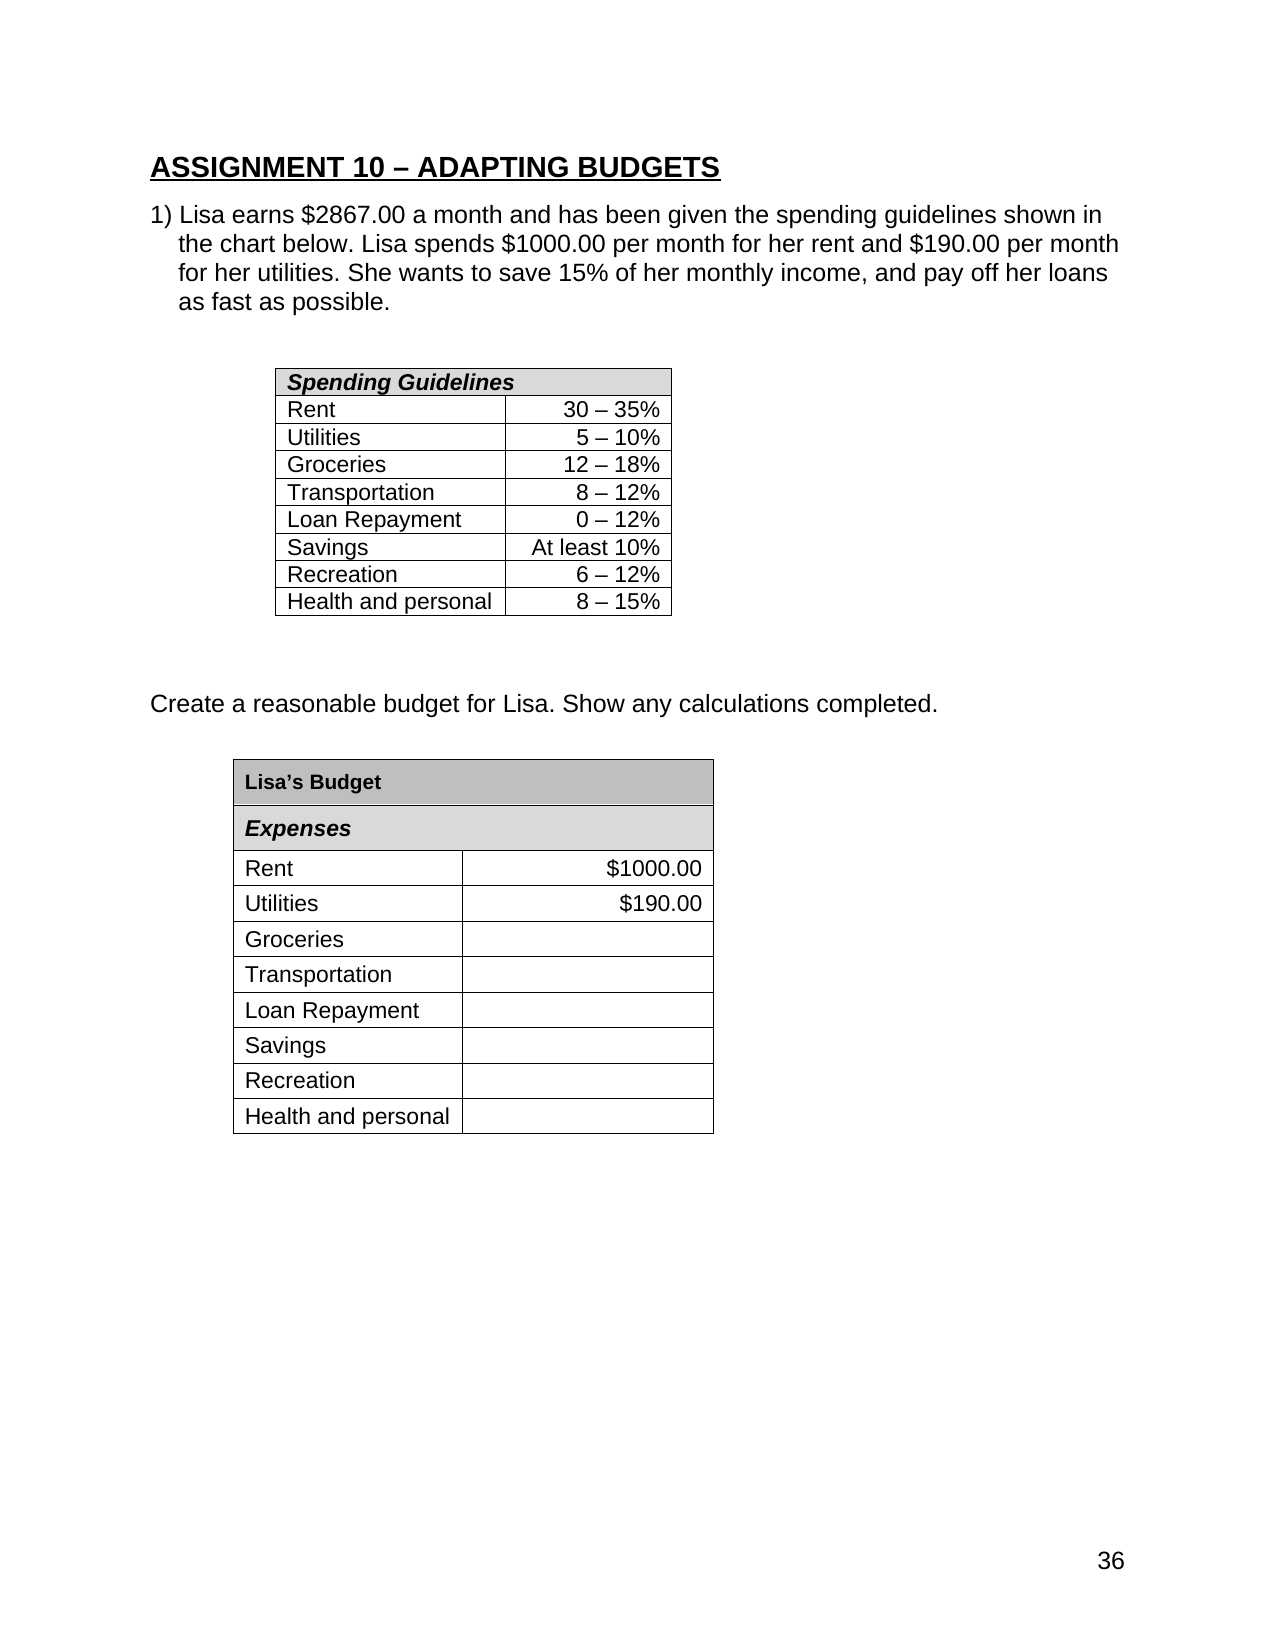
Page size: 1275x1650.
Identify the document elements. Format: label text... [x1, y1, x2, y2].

text Create a reasonable budget for Lisa. Show any calculations completed. [150, 689, 1125, 718]
table_cell Loan Repayment [234, 993, 462, 1027]
table_header Lisa’s Budget [234, 760, 713, 804]
table_cell 8 – 15% [506, 588, 671, 614]
table_cell 6 – 12% [506, 561, 671, 587]
table_cell Loan Repayment [276, 506, 505, 532]
table_cell [463, 1064, 713, 1098]
table_cell Health and personal [276, 588, 505, 614]
table_cell Savings [234, 1028, 462, 1062]
table_cell Health and personal [234, 1099, 462, 1133]
table_cell $1000.00 [463, 851, 713, 885]
table_cell Expenses [234, 806, 713, 850]
table_cell Utilities [276, 424, 505, 450]
table_cell Savings [276, 534, 505, 560]
table_cell Transportation [276, 479, 505, 505]
table_header Spending Guidelines [276, 369, 671, 395]
table_cell Transportation [234, 957, 462, 992]
table_cell [463, 1099, 713, 1133]
table_cell Recreation [234, 1064, 462, 1098]
table_cell Utilities [234, 886, 462, 921]
table_cell Recreation [276, 561, 505, 587]
table_cell $190.00 [463, 886, 713, 921]
table_cell Rent [276, 396, 505, 423]
table_cell Groceries [234, 922, 462, 956]
table_cell 12 – 18% [506, 451, 671, 478]
table_cell [463, 922, 713, 956]
table_cell 5 – 10% [506, 424, 671, 450]
table_cell 0 – 12% [506, 506, 671, 532]
table_cell 30 – 35% [506, 396, 671, 423]
table_cell Groceries [276, 451, 505, 478]
table_cell Rent [234, 851, 462, 885]
table_cell [463, 993, 713, 1027]
text 1) Lisa earns $2867.00 a month and has been given the spending guidelines shown in the chart below. Lisa spends $1000.00 per month for her rent and $190.00 per month for her utilities. She wants to save 15% of her monthly income, and pay off her loans as fast as possible. [150, 200, 1125, 315]
text ASSIGNMENT 10 – ADAPTING BUDGETS [150, 150, 1125, 183]
table_cell At least 10% [506, 534, 671, 560]
table_cell [463, 1028, 713, 1062]
table_cell 8 – 12% [506, 479, 671, 505]
table_cell [463, 957, 713, 992]
